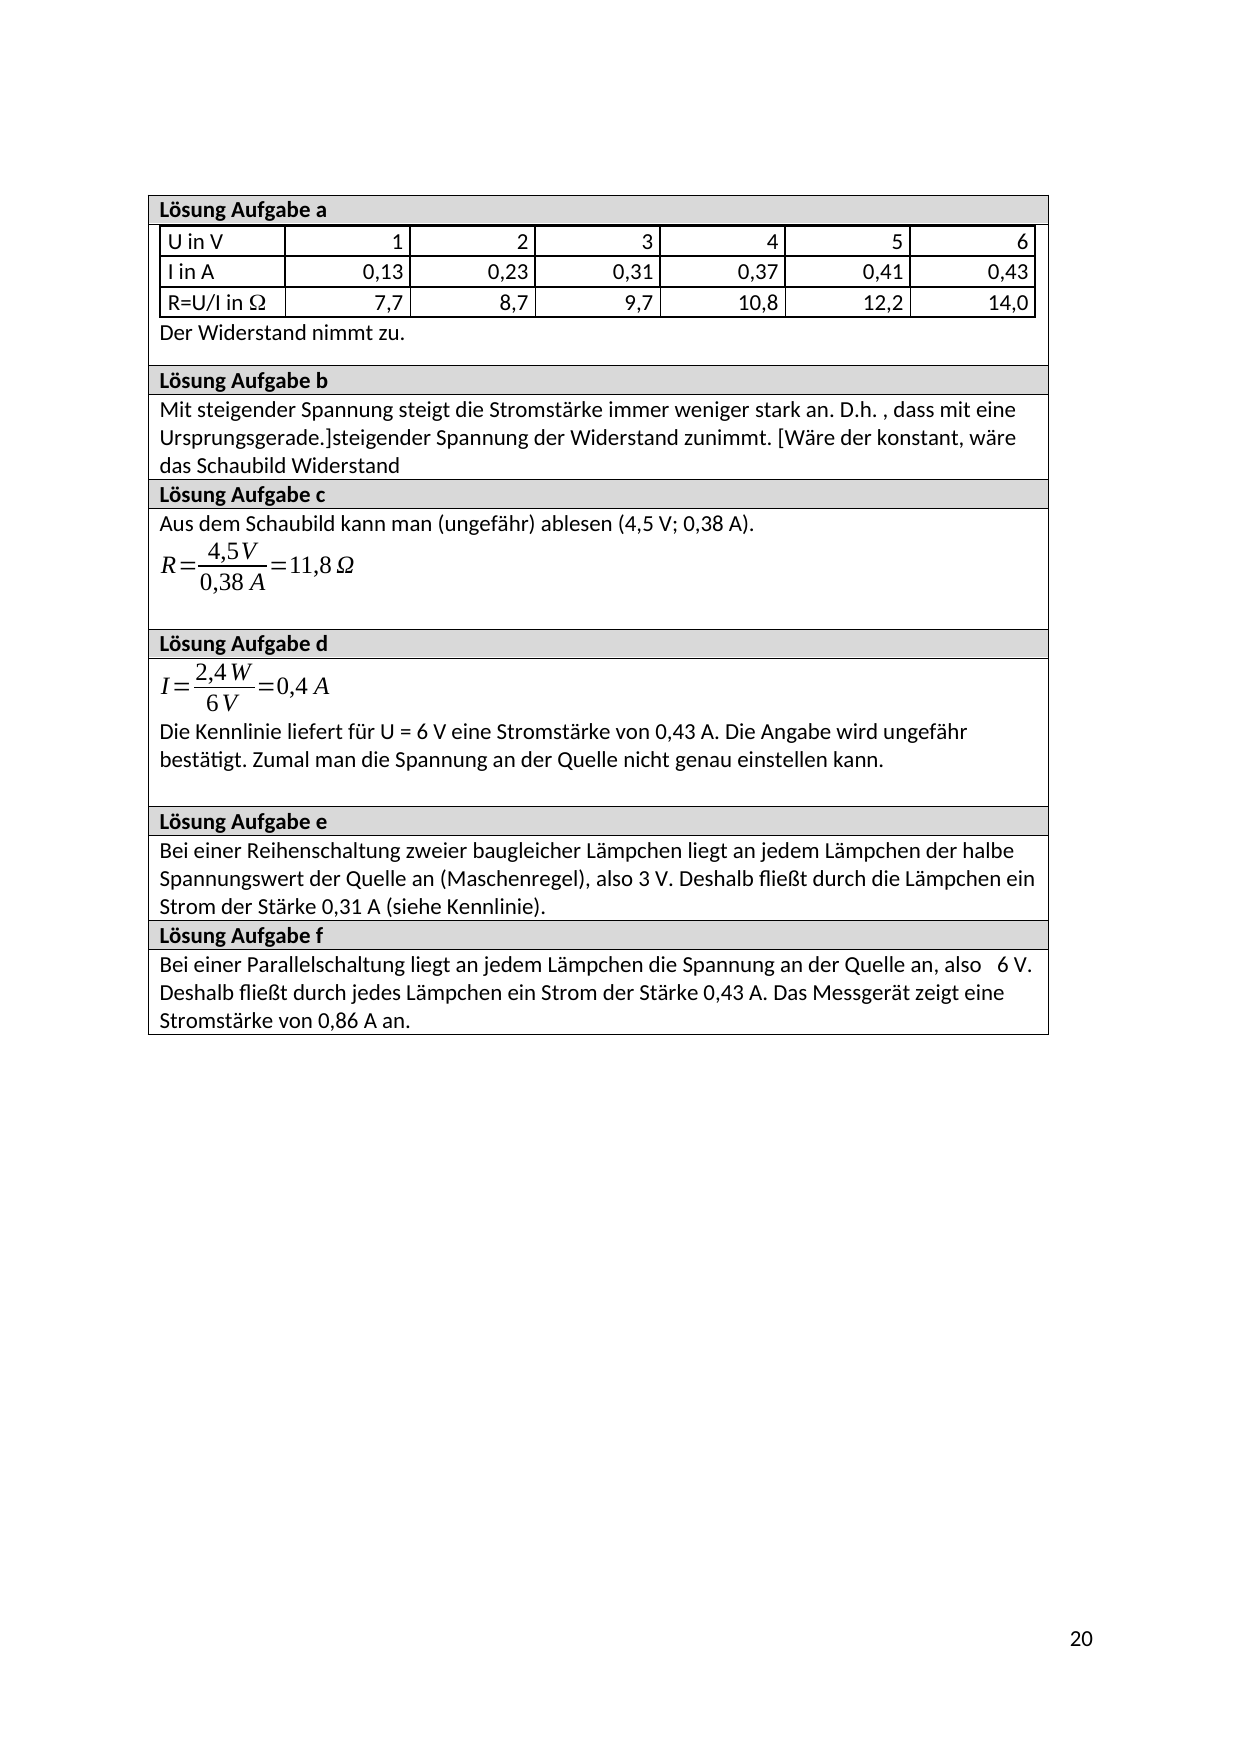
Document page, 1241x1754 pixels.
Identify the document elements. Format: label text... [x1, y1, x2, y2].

table_cell Lösung Aufgabe b [149, 366, 1048, 394]
table_cell Bei einer Reihenschaltung zweier baugleicher Lämpchen liegt an jedem Lämpchen der halbe Spannungswert der Quelle an (Maschenregel), also 3 V. Deshalb fließt durch die Lämpchen ein Strom der Stärke 0,31 A (siehe Kennlinie). [149, 836, 1048, 920]
table_cell Lösung Aufgabe c [149, 480, 1048, 508]
table_cell Bei einer Parallelschaltung liegt an jedem Lämpchen die Spannung an der Quelle an, also 6 V. Deshalb fließt durch jedes Lämpchen ein Strom der Stärke 0,43 A. Das Messgerät zeigt eine Stromstärke von 0,86 A an. [149, 950, 1048, 1034]
table_cell Lösung Aufgabe e [149, 807, 1048, 835]
table_cell Der Widerstand nimmt zu. [149, 225, 1048, 365]
table_header Lösung Aufgabe a [149, 196, 1048, 223]
table_cell Lösung Aufgabe d [149, 630, 1048, 657]
table_cell Aus dem Schaubild kann man (ungefähr) ablesen (4,5 V; 0,38 A). [149, 509, 1048, 628]
table_cell Die Kennlinie liefert für U = 6 V eine Stromstärke von 0,43 A. Die Angabe wird ungefähr bestätigt. Zumal man die Spannung an der Quelle nicht genau einstellen kann. [149, 659, 1048, 806]
table_cell Mit steigender Spannung steigt die Stromstärke immer weniger stark an. D.h. , dass mit eine Ursprungsgerade.]steigender Spannung der Widerstand zunimmt. [Wäre der konstant, wäre das Schaubild Widerstand [149, 395, 1048, 479]
table_cell Lösung Aufgabe f [149, 921, 1048, 949]
